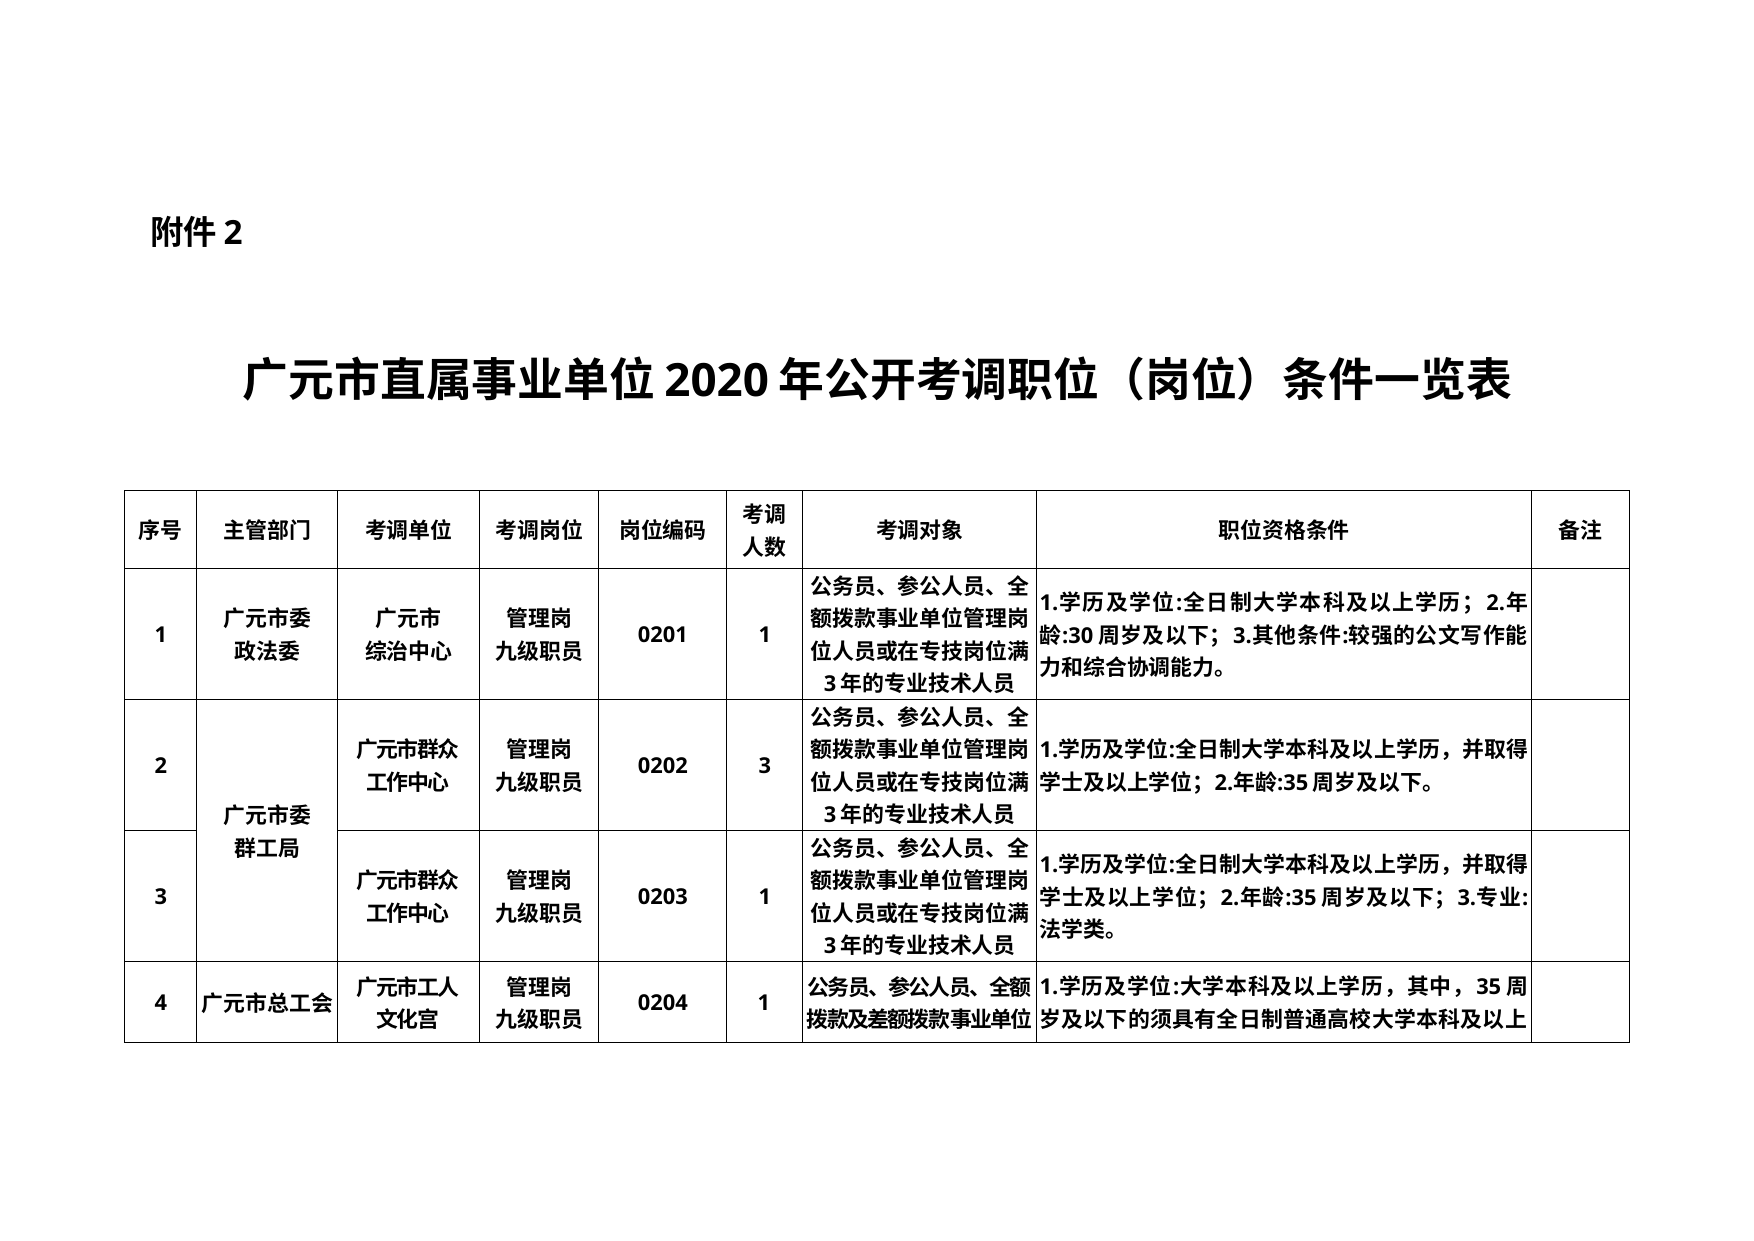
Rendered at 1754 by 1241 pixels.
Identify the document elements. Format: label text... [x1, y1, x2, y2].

table_cell 管理岗 九级职员 [480, 831, 598, 961]
table_header 考调岗位 [480, 491, 598, 567]
table_cell 0201 [599, 569, 726, 698]
table_cell 0204 [599, 962, 726, 1042]
table_header 主管部门 [197, 491, 337, 567]
table_cell 公务员、参公人员、全额拨款事业单位管理岗位人员或在专技岗位满3年的专业技术人员 [803, 569, 1036, 698]
table_cell 1.学历及学位:全日制大学本科及以上学历，并取得学士及以上学位；2.年龄:35周岁及以下；3.专业:法学类。 [1037, 831, 1531, 961]
table_cell 1.学历及学位:全日制大学本科及以上学历；2.年龄:30周岁及以下；3.其他条件:较强的公文写作能力和综合协调能力。 [1037, 569, 1531, 698]
table_header 序号 [125, 491, 196, 567]
table_cell 1 [125, 569, 196, 698]
table_cell 管理岗 九级职员 [480, 569, 598, 698]
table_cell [803, 962, 1036, 1042]
table_cell [1532, 569, 1629, 698]
table_cell 广元市总工会 [197, 962, 337, 1042]
table_cell 3 [727, 700, 802, 829]
text 附件2 [150, 198, 1604, 263]
table_cell 公务员、参公人员、全额拨款事业单位管理岗位人员或在专技岗位满3年的专业技术人员 [803, 700, 1036, 829]
table_cell 管理岗 九级职员 [480, 700, 598, 829]
table_cell 1 [727, 831, 802, 961]
table_cell [1532, 831, 1629, 961]
table_header 考调对象 [803, 491, 1036, 567]
table_cell 广元市 综治中心 [338, 569, 479, 698]
text 广元市直属事业单位2020年公开考调职位（岗位）条件一览表 [150, 328, 1604, 425]
table_cell 管理岗 九级职员 [480, 962, 598, 1042]
table_cell 广元市委 群工局 [197, 700, 337, 961]
table_header 考调单位 [338, 491, 479, 567]
table_cell 广元市委 政法委 [197, 569, 337, 698]
table_cell 0202 [599, 700, 726, 829]
table_header 备注 [1532, 491, 1629, 567]
table_cell 广元市群众 工作中心 [338, 700, 479, 829]
table_cell 1 [727, 569, 802, 698]
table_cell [1037, 962, 1531, 1042]
table_cell 1.学历及学位:全日制大学本科及以上学历，并取得学士及以上学位；2.年龄:35周岁及以下。 [1037, 700, 1531, 829]
table_cell 3 [125, 831, 196, 961]
table_header 岗位编码 [599, 491, 726, 567]
table_cell 广元市群众 工作中心 [338, 831, 479, 961]
table_cell 2 [125, 700, 196, 829]
table_cell 4 [125, 962, 196, 1042]
table_header 职位资格条件 [1037, 491, 1531, 567]
table_cell 0203 [599, 831, 726, 961]
table_cell 广元市工人 文化宫 [338, 962, 479, 1042]
table_cell 1 [727, 962, 802, 1042]
table_cell [1532, 962, 1629, 1042]
table_cell [1532, 700, 1629, 829]
table_cell 公务员、参公人员、全额拨款事业单位管理岗位人员或在专技岗位满3年的专业技术人员 [803, 831, 1036, 961]
table_header 考调 人数 [727, 491, 802, 567]
